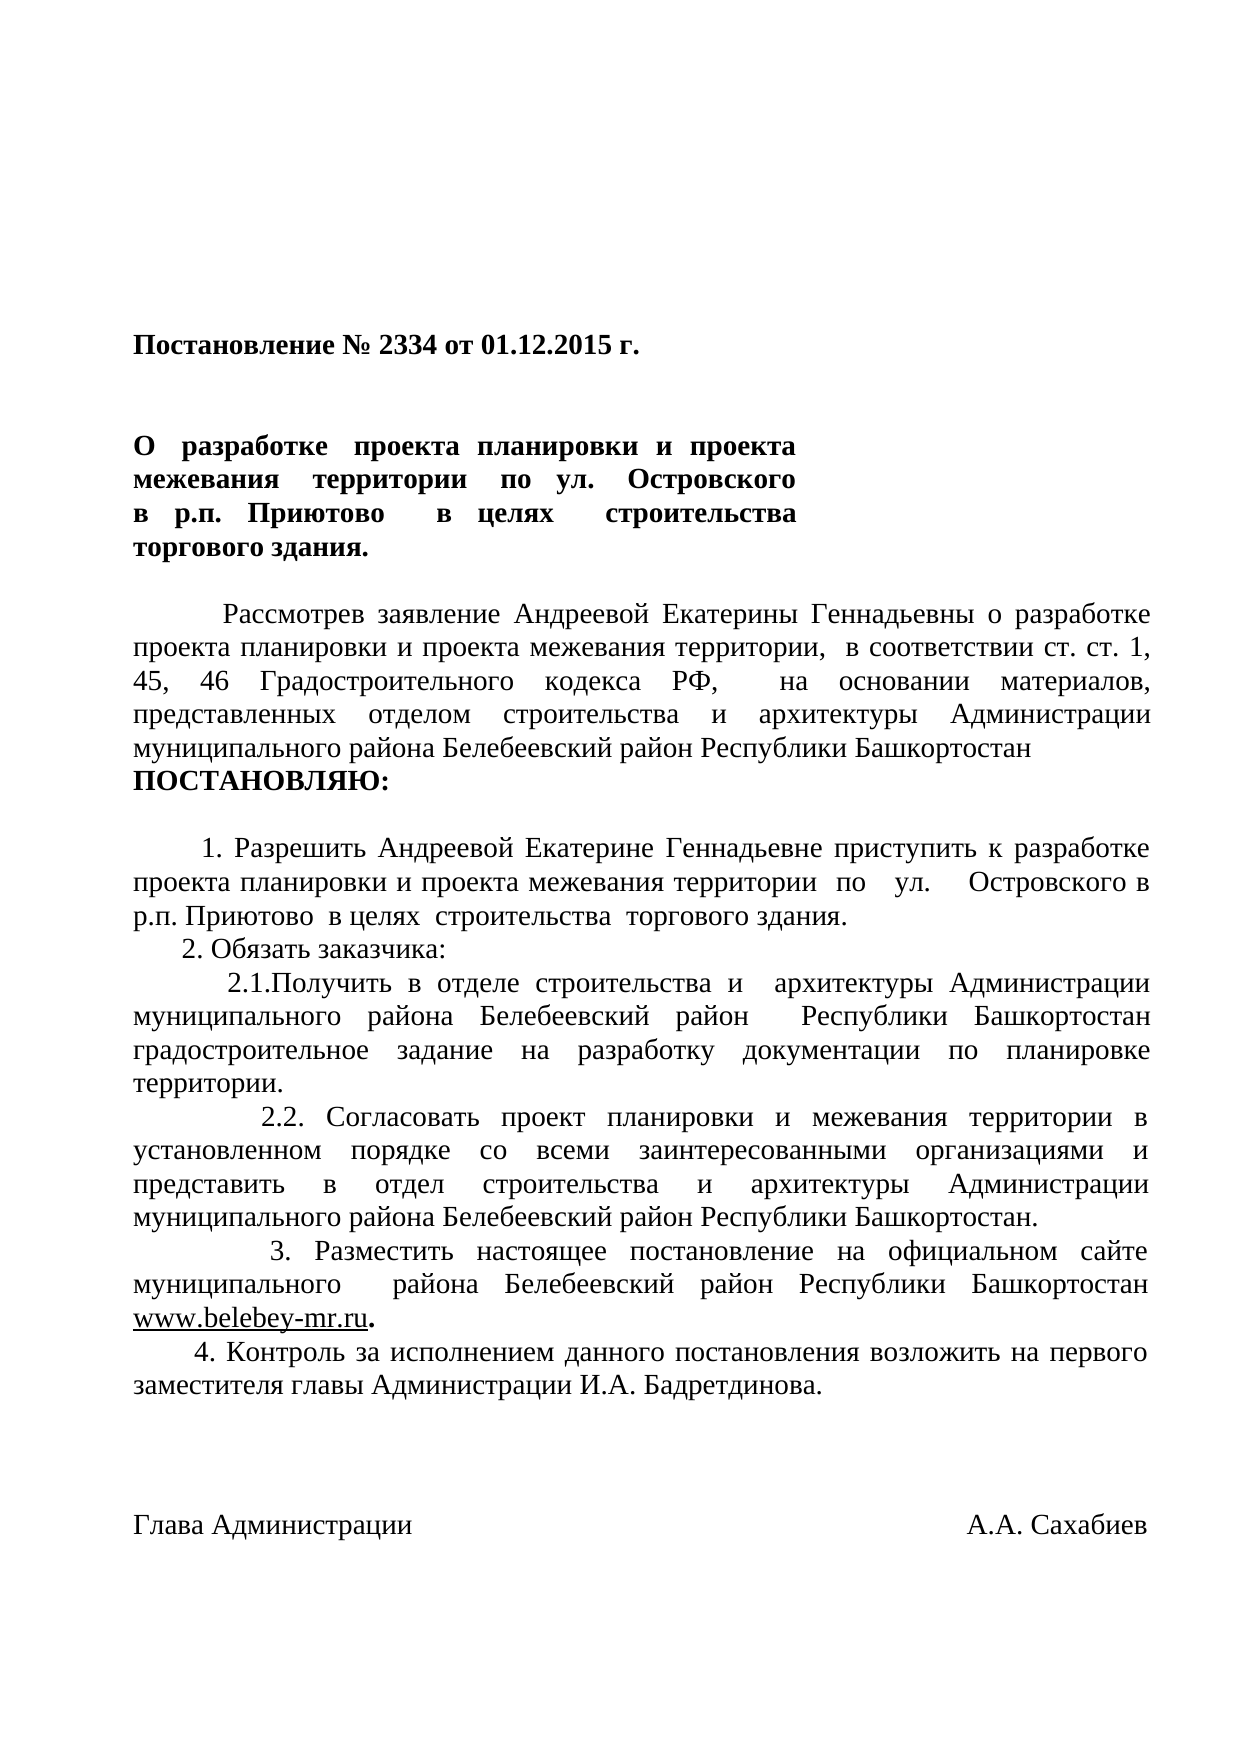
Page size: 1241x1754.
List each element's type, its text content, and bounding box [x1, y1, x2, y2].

text Рассмотрев заявление Андреевой Екатерины Геннадьевны о разработке проекта планировки и проекта межевания территории, в соответствии ст. ст. 1, 45, 46 Градостроительного кодекса РФ, на основании материалов, представленных отделом строительства и архитектуры Администрации муниципального района Белебеевский район Республики Башкортостан [133, 596, 1152, 763]
text 1. Разрешить Андреевой Екатерине Геннадьевне приступить к разработке проекта планировки и проекта межевания территории по ул. Островского в р.п. Приютово в целях строительства торгового здания. [133, 831, 1152, 931]
text 2.1.Получить в отделе строительства и архитектуры Администрации муниципального района Белебеевский район Республики Башкортостан градостроительное задание на разработку документации по планировке территории. [133, 965, 1152, 1099]
text 3. Разместить настоящее постановление на официальном сайте муниципального района Белебеевский район Республики Башкортостан www.belebey-mr.ru. [133, 1233, 1149, 1334]
text 2. Обязать заказчика: [133, 931, 1152, 965]
text Глава Администрации А.А. Сахабиев [133, 1507, 1152, 1540]
text 2.2. Согласовать проект планировки и межевания территории в установленном порядке со всеми заинтересованными организациями и представить в отдел строительства и архитектуры Администрации муниципального района Белебеевский район Республики Башкортостан. [133, 1099, 1149, 1233]
text 4. Контроль за исполнением данного постановления возложить на первого заместителя главы Администрации И.А. Бадретдинова. [133, 1334, 1149, 1401]
text Постановление № 2334 от 01.12.2015 г. [133, 327, 797, 361]
text О разработке проекта планировки и проекта межевания территории по ул. Островского в р.п. Приютово в целях строительства торгового здания. [133, 428, 797, 562]
text ПОСТАНОВЛЯЮ: [133, 763, 1152, 797]
